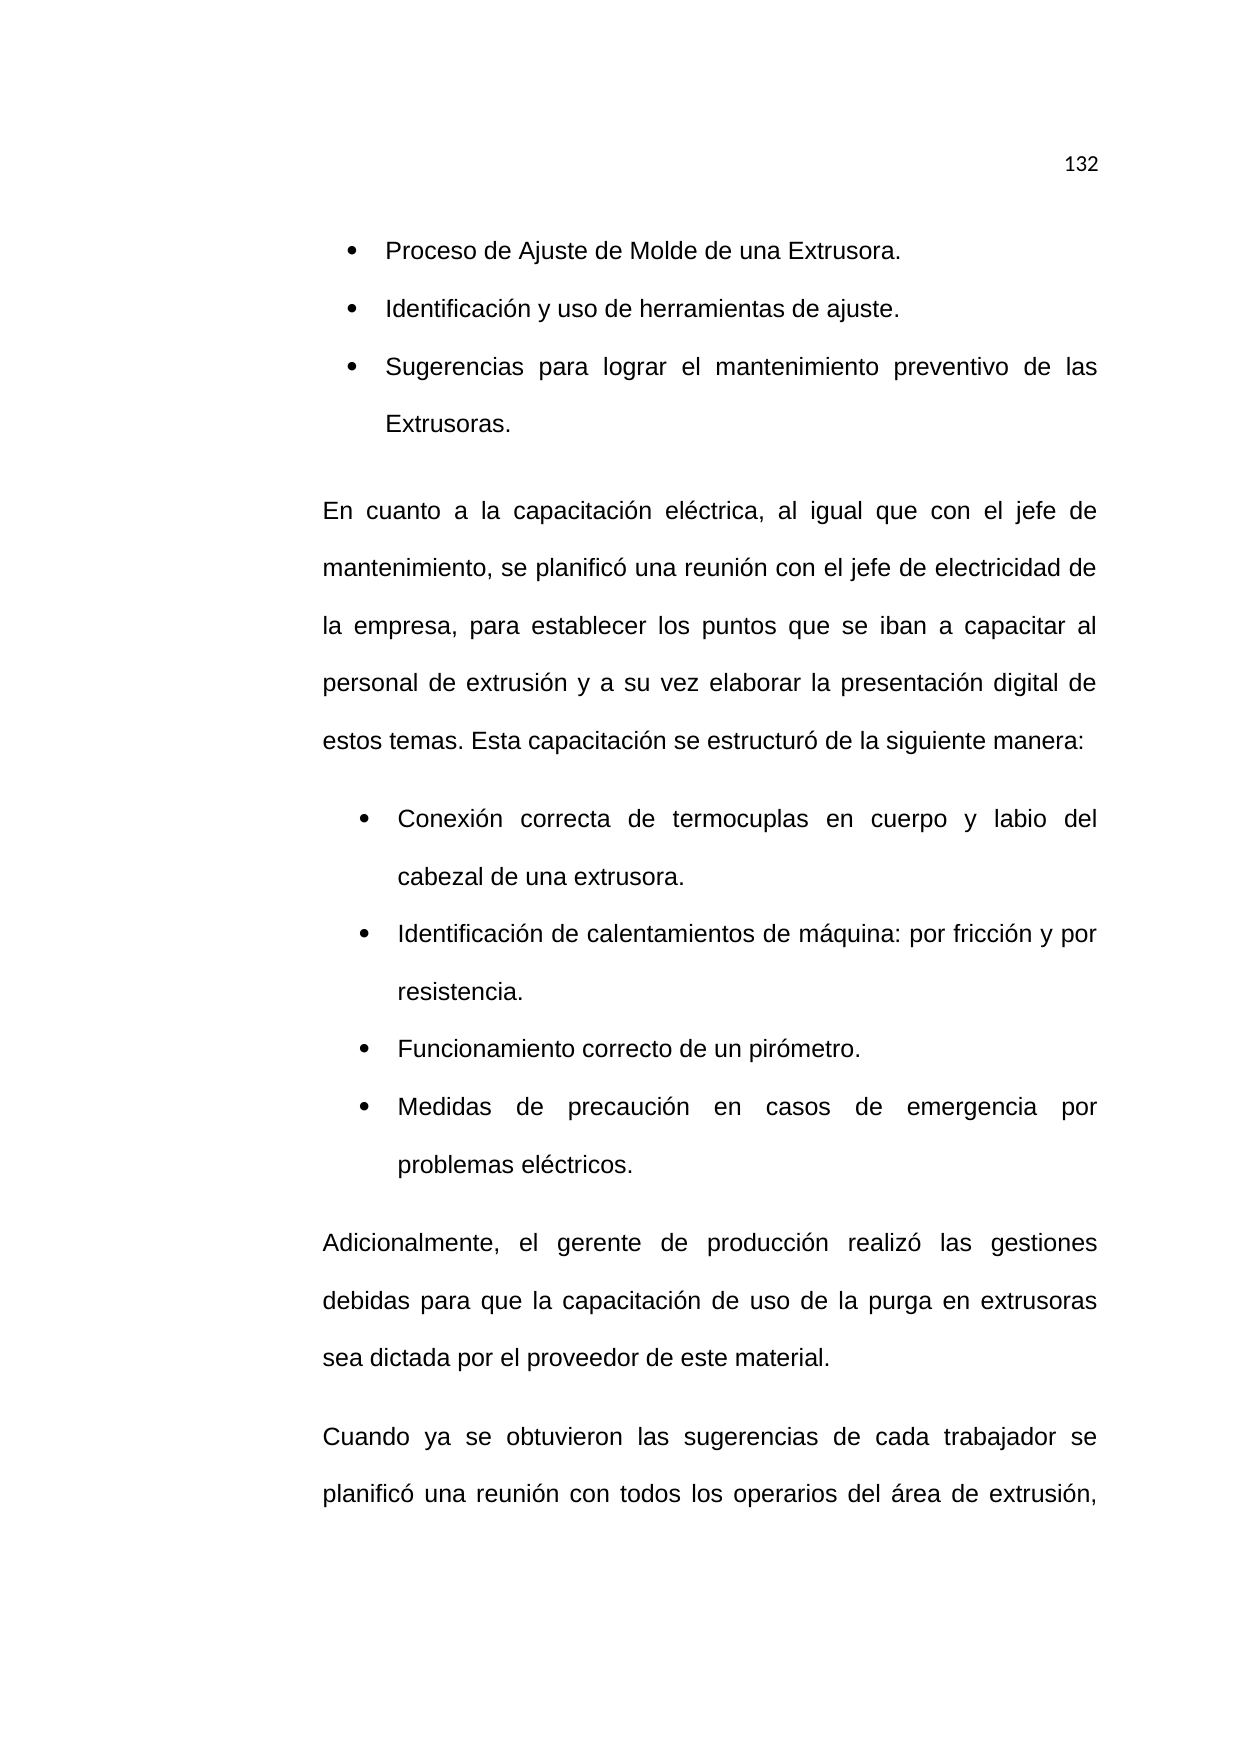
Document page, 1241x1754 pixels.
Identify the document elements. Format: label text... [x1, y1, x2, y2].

list Identificación de calentamientos de máquina: por fricción y por resistencia. [360, 919, 1098, 1006]
text En cuanto a la capacitación eléctrica, al igual que con el jefe de mantenimiento, se planificó una reunión con el jefe de electricidad de la empresa, para establecer los puntos que se iban a capacitar al personal de extrusión y a su vez elaborar la presentación digital de estos temas. Esta capacitación se estructuró de la siguiente manera: [322, 496, 1098, 755]
list Proceso de Ajuste de Molde de una Extrusora. [348, 236, 1098, 265]
list Funcionamiento correcto de un pirómetro. [360, 1034, 1098, 1063]
list Identificación y uso de herramientas de ajuste. [348, 294, 1098, 323]
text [322, 1421, 1098, 1508]
list Sugerencias para lograr el mantenimiento preventivo de las Extrusoras. [348, 352, 1098, 438]
list Conexión correcta de termocuplas en cuerpo y labio del cabezal de una extrusora. [360, 804, 1098, 891]
list Medidas de precaución en casos de emergencia por problemas eléctricos. [360, 1092, 1098, 1178]
text Adicionalmente, el gerente de producción realizó las gestiones debidas para que la capacitación de uso de la purga en extrusoras sea dictada por el proveedor de este material. [322, 1228, 1098, 1372]
